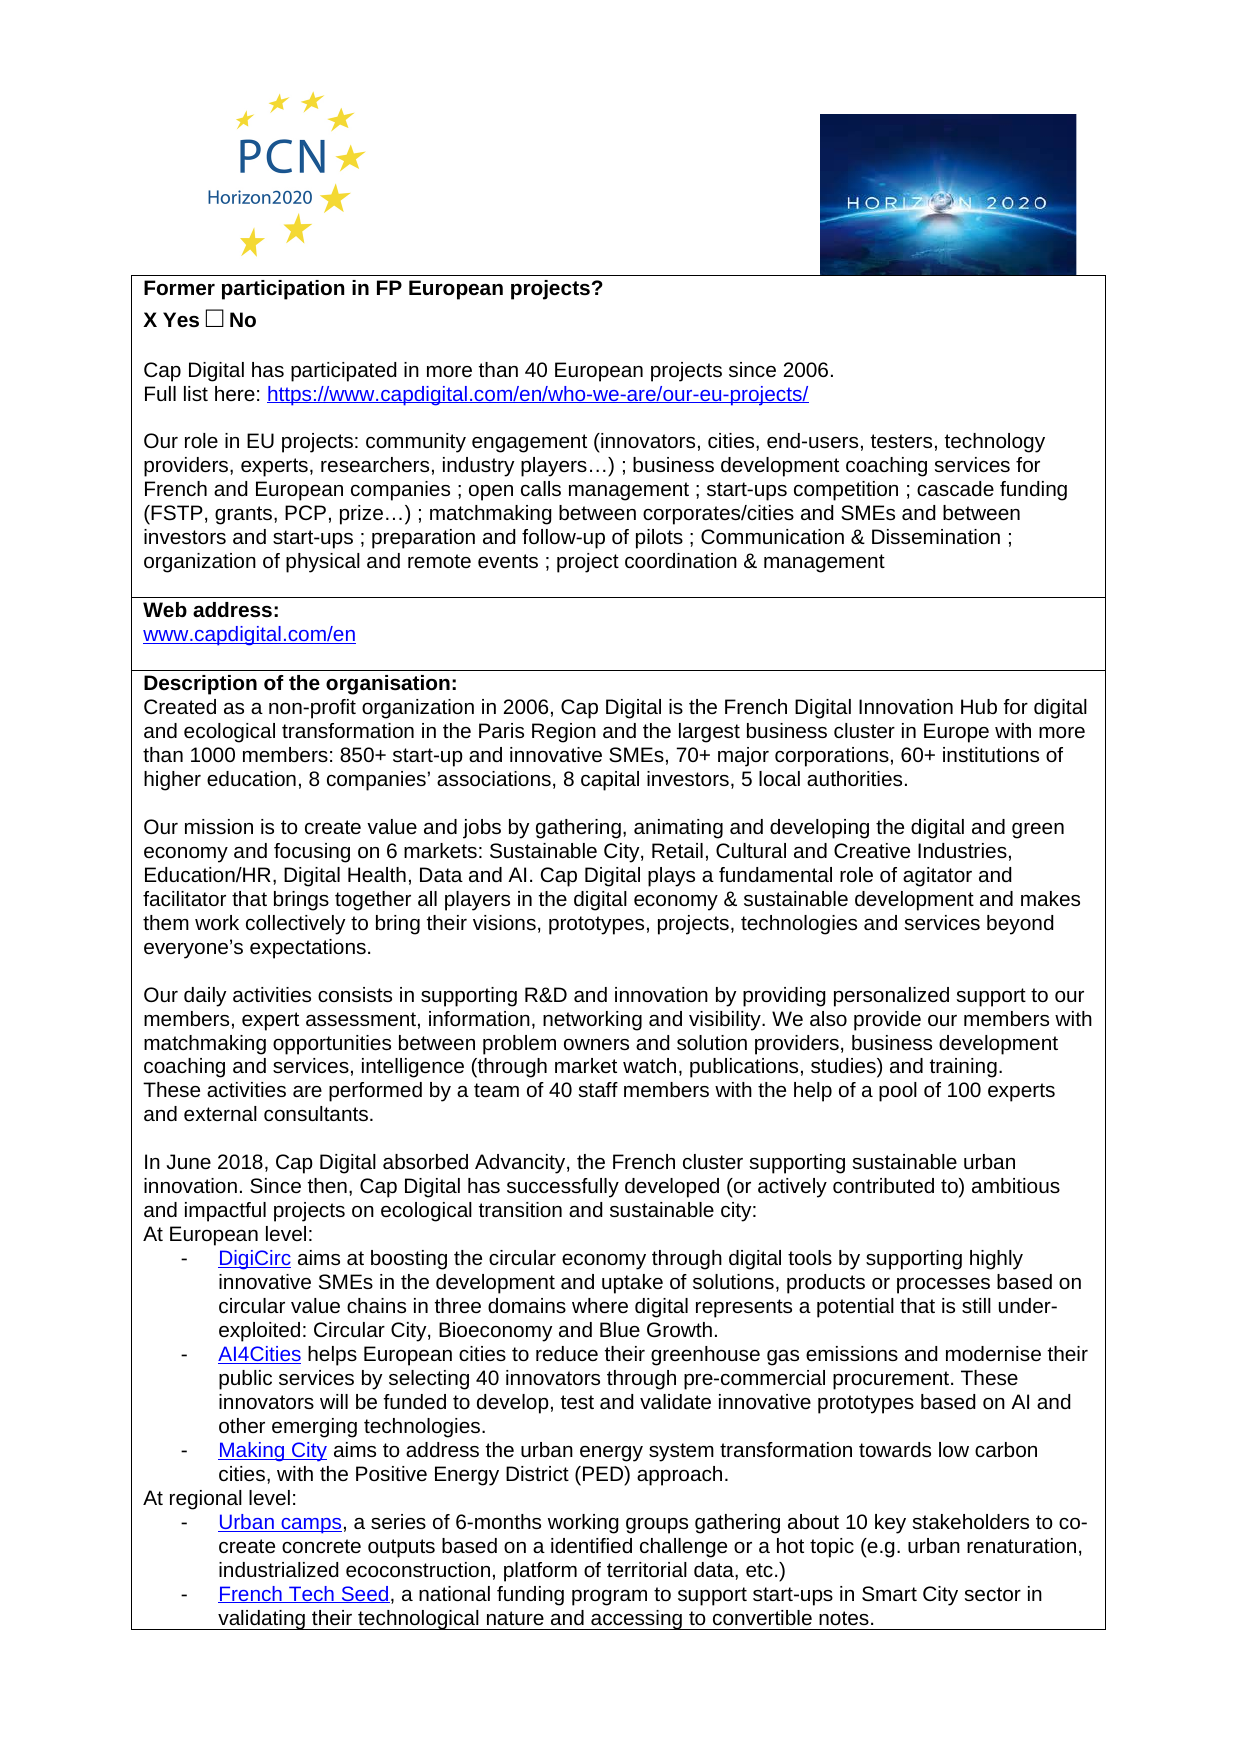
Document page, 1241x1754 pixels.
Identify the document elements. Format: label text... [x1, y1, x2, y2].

table_cell Former participation in FP European projects? X Yes □ No Cap Digital has participated in more than 40 European projects since 2006. Full list here: https://www.capdigital.com/en/who-we-are/our-eu-projects/ Our role in EU projects: community engagement (innovators, cities, end-users, testers, technology providers, experts, researchers, industry players…) ; business development coaching services for French and European companies ; open calls management ; start-ups competition ; cascade funding (FSTP, grants, PCP, prize…) ; matchmaking between corporates/cities and SMEs and between investors and start-ups ; preparation and follow-up of pilots ; Communication & Dissemination ; organization of physical and remote events ; project coordination & management [132, 276, 1105, 597]
table_cell Web address: www.capdigital.com/en [132, 598, 1105, 670]
picture [820, 114, 1077, 275]
picture [131, 75, 432, 275]
